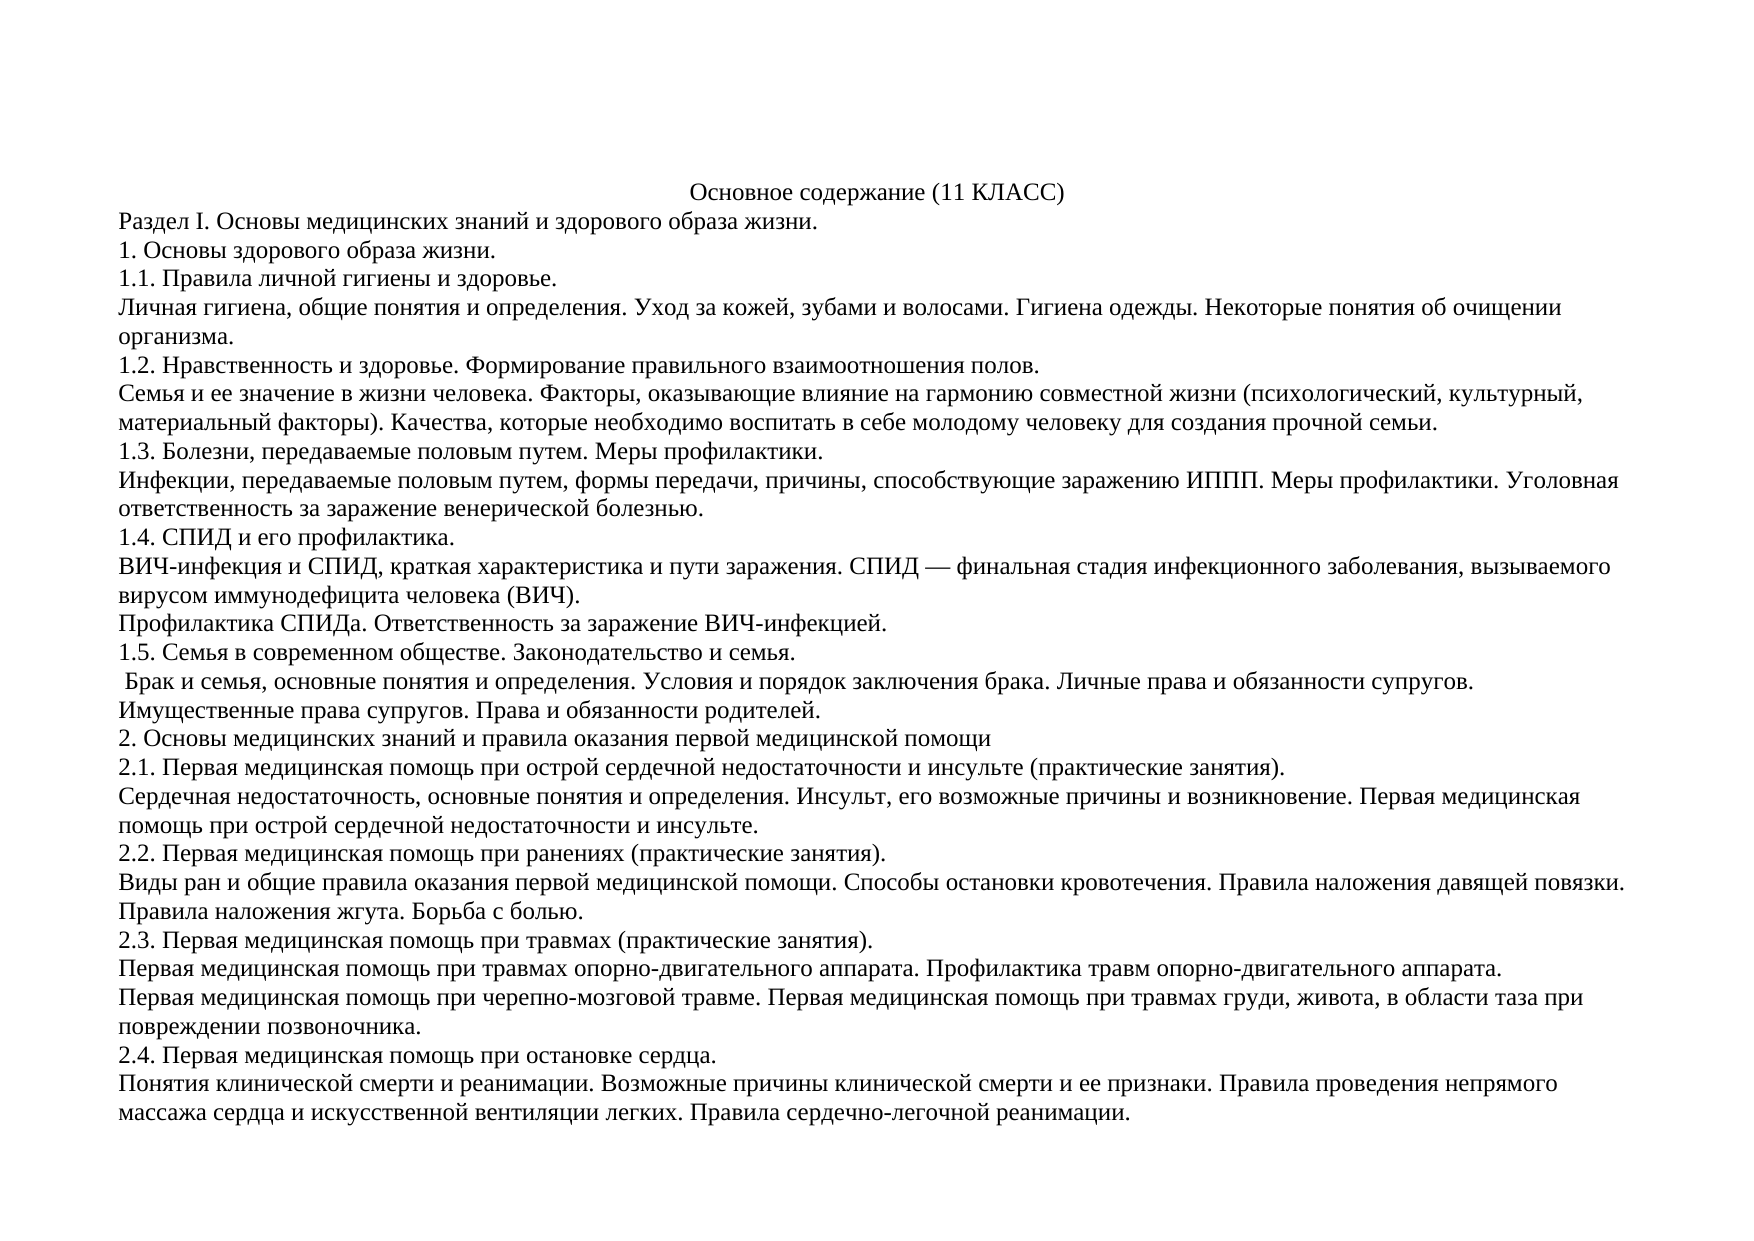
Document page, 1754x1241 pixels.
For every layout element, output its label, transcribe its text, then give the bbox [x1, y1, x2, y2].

text 1.5. Семья в современном обществе. Законодательство и семья. [118, 637, 1636, 666]
text Инфекции, передаваемые половым путем, формы передачи, причины, способствующие заражению ИППП. Меры профилактики. Уголовная ответственность за заражение венерической болезнью. [118, 465, 1636, 522]
text Профилактика СПИДа. Ответственность за заражение ВИЧ-инфекцией. [118, 608, 1636, 637]
text 1.4. СПИД и его профилактика. [118, 522, 1636, 551]
text 2.2. Первая медицинская помощь при ранениях (практические занятия). [118, 838, 1636, 867]
text 1.3. Болезни, передаваемые половым путем. Меры профилактики. [118, 436, 1636, 465]
text 2.4. Первая медицинская помощь при остановке сердца. [118, 1040, 1636, 1068]
text 1. Основы здорового образа жизни. [118, 235, 1636, 263]
text Первая медицинская помощь при черепно-мозговой травме. Первая медицинская помощь при травмах груди, живота, в области таза при повреждении позвоночника. [118, 982, 1636, 1040]
text 2. Основы медицинских знаний и правила оказания первой медицинской помощи [118, 723, 1636, 752]
text Первая медицинская помощь при травмах опорно-двигательного аппарата. Профилактика травм опорно-двигательного аппарата. [118, 953, 1636, 982]
text 1.2. Нравственность и здоровье. Формирование правильного взаимоотношения полов. [118, 350, 1636, 378]
text Основное содержание (11 КЛАСС) [118, 177, 1636, 206]
text Семья и ее значение в жизни человека. Факторы, оказывающие влияние на гармонию совместной жизни (психологический, культурный, материальный факторы). Качества, которые необходимо воспитать в себе молодому человеку для создания прочной семьи. [118, 378, 1636, 436]
text 2.1. Первая медицинская помощь при острой сердечной недостаточности и инсульте (практические занятия). [118, 752, 1636, 781]
text Личная гигиена, общие понятия и определения. Уход за кожей, зубами и волосами. Гигиена одежды. Некоторые понятия об очищении организма. [118, 292, 1636, 350]
text Понятия клинической смерти и реанимации. Возможные причины клинической смерти и ее признаки. Правила проведения непрямого массажа сердца и искусственной вентиляции легких. Правила сердечно-легочной реанимации. [118, 1068, 1636, 1126]
text Виды ран и общие правила оказания первой медицинской помощи. Способы остановки кровотечения. Правила наложения давящей повязки. Правила наложения жгута. Борьба с болью. [118, 867, 1636, 925]
text Брак и семья, основные понятия и определения. Условия и порядок заключения брака. Личные права и обязанности супругов. Имущественные права супругов. Права и обязанности родителей. [118, 666, 1636, 723]
text Раздел I. Основы медицинских знаний и здорового образа жизни. [118, 206, 1636, 235]
text Сердечная недостаточность, основные понятия и определения. Инсульт, его возможные причины и возникновение. Первая медицинская помощь при острой сердечной недостаточности и инсульте. [118, 781, 1636, 838]
text ВИЧ-инфекция и СПИД, краткая характеристика и пути заражения. СПИД — финальная стадия инфекционного заболевания, вызываемого вирусом иммунодефицита человека (ВИЧ). [118, 551, 1636, 608]
text 2.3. Первая медицинская помощь при травмах (практические занятия). [118, 925, 1636, 953]
text 1.1. Правила личной гигиены и здоровье. [118, 263, 1636, 292]
